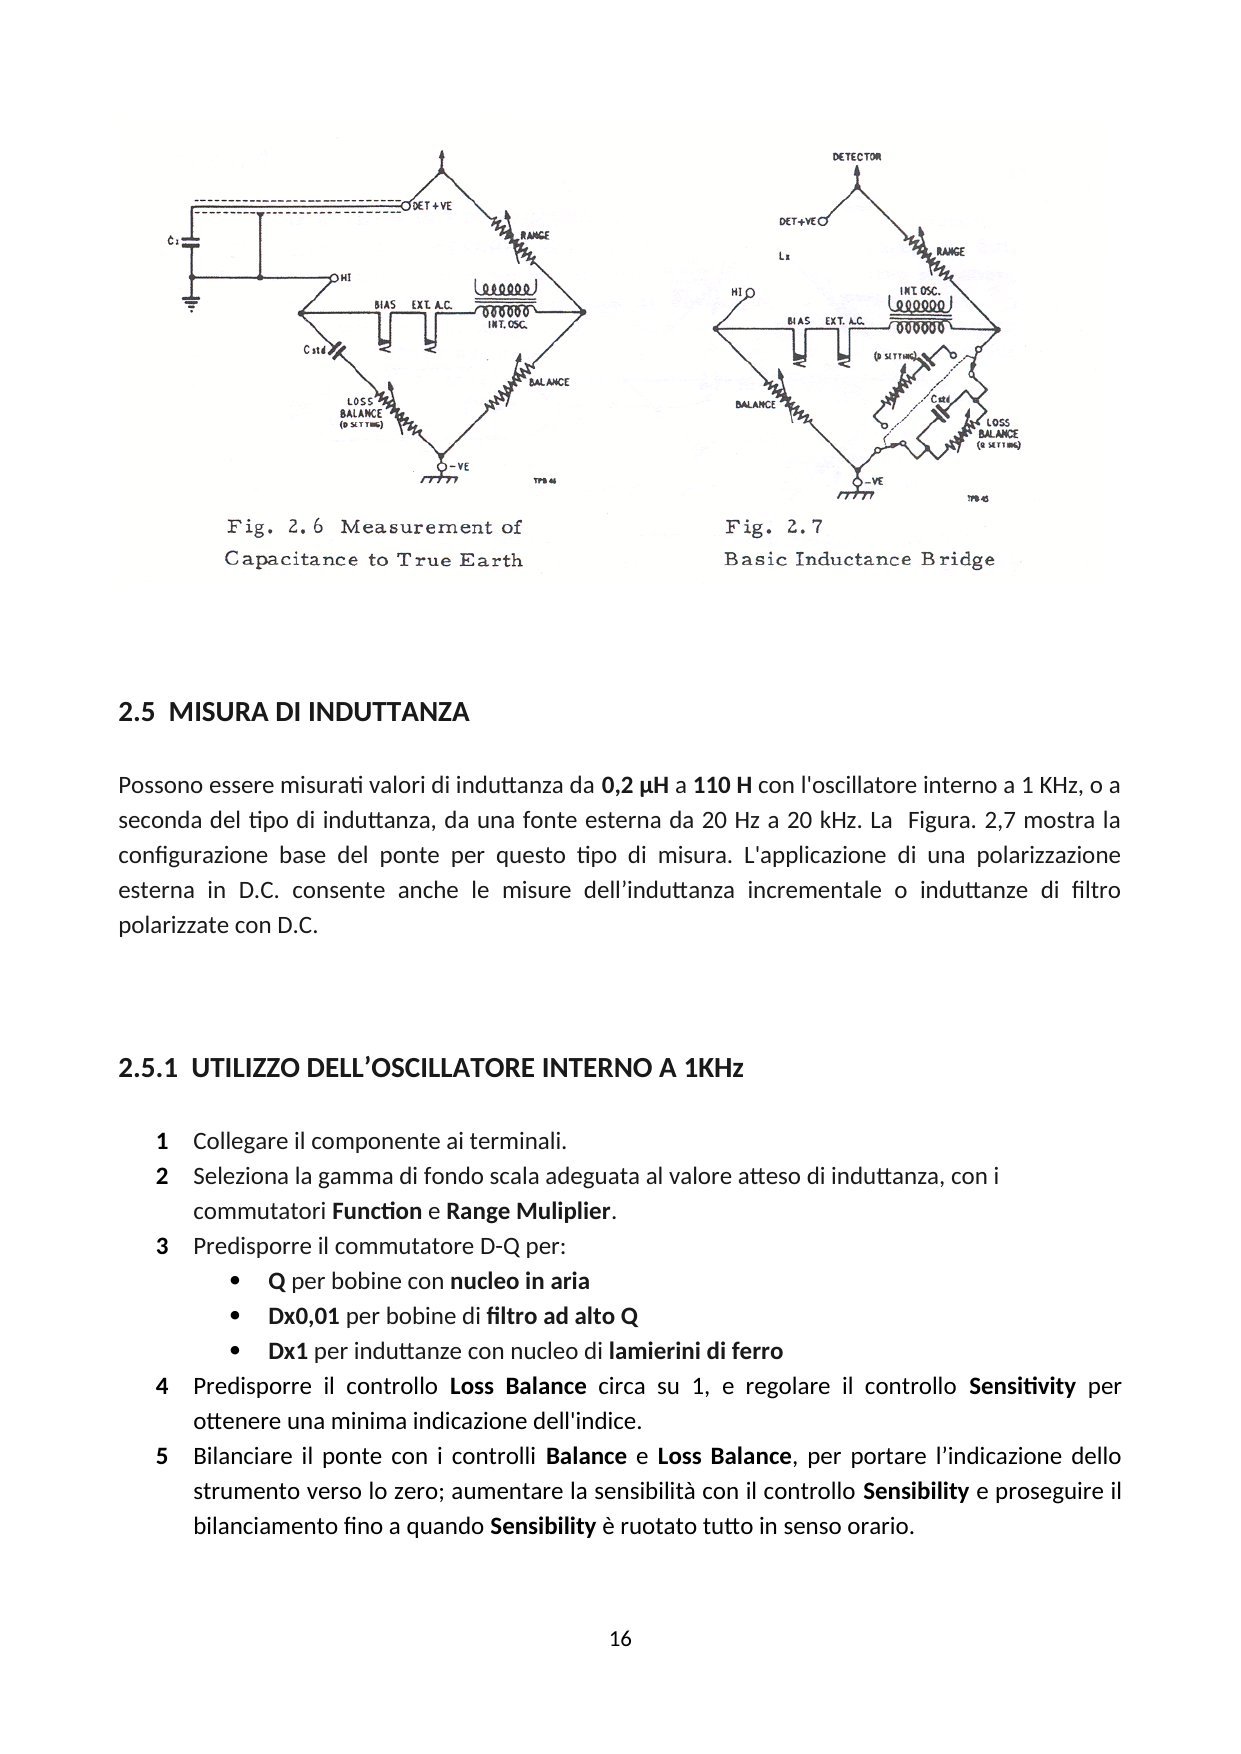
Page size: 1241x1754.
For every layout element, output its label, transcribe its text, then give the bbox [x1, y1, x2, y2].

list Dx1 per induttanze con nucleo di lamierini di ferro [231, 1335, 1122, 1366]
text Possono essere misurati valori di induttanza da 0,2 µH a 110 H con l'oscillatore interno a 1 KHz, o a seconda del tipo di induttanza, da una fonte esterna da 20 Hz a 20 kHz. La Figura. 2,7 mostra la configurazione base del ponte per questo tipo di misura. L'applicazione di una polarizzazione esterna in D.C. consente anche le misure dell’induttanza incrementale o induttanze di filtro polarizzate con D.C. [118, 769, 1122, 940]
picture [118, 118, 1108, 585]
list Q per bobine con nucleo in aria [231, 1265, 1122, 1296]
list Collegare il componente ai terminali. [156, 1125, 1122, 1156]
text 2.5.1 UTILIZZO DELL’OSCILLATORE INTERNO A 1KHz [118, 1049, 1122, 1085]
list Bilanciare il ponte con i controlli Balance e Loss Balance, per portare l’indicazione dello strumento verso lo zero; aumentare la sensibilità con il controllo Sensibility e proseguire il bilanciamento fino a quando Sensibility è ruotato tutto in senso orario. [156, 1440, 1122, 1541]
text 2.5 MISURA DI INDUTTANZA [118, 693, 1122, 729]
list Dx0,01 per bobine di filtro ad alto Q [231, 1300, 1122, 1331]
list Predisporre il commutatore D-Q per: [156, 1230, 1122, 1261]
list Seleziona la gamma di fondo scala adeguata al valore atteso di induttanza, con i commutatori Function e Range Muliplier. [156, 1160, 1122, 1226]
list Predisporre il controllo Loss Balance circa su 1, e regolare il controllo Sensitivity per ottenere una minima indicazione dell'indice. [156, 1370, 1122, 1436]
